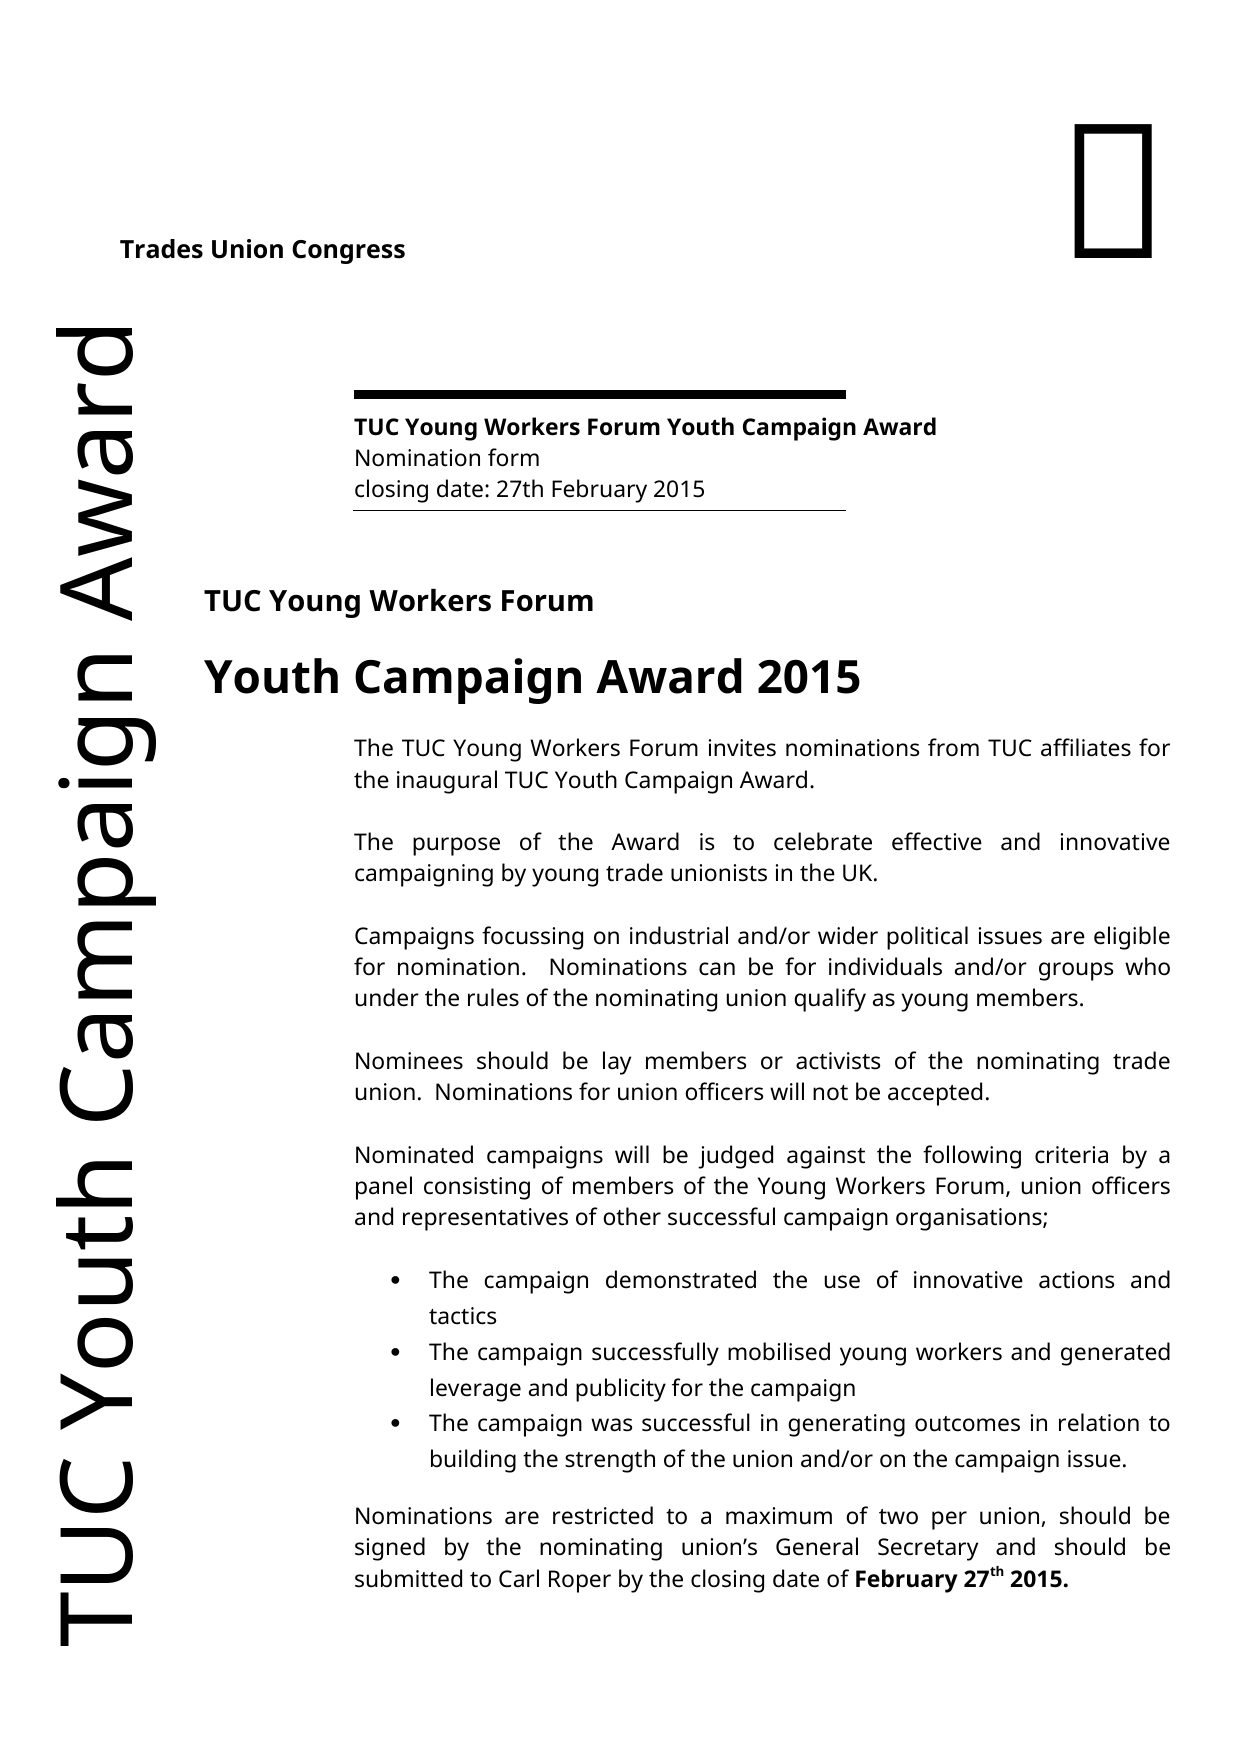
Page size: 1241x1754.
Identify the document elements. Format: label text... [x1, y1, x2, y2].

text Nominated campaigns will be judged against the following criteria by a panel consisting of members of the Young Workers Forum, union officers and representatives of other successful campaign organisations; [354, 1139, 1172, 1232]
text Nominees should be lay members or activists of the nominating trade union. Nominations for union officers will not be accepted. [354, 1045, 1172, 1107]
title TUC Young Workers Forum Youth Campaign Award [354, 411, 1172, 442]
text Youth Campaign Award 2015 [185, 645, 1172, 707]
text Nominations are restricted to a maximum of two per union, should be signed by the nominating union’s General Secretary and should be submitted to Carl Roper by the closing date of February 27th 2015. [354, 1500, 1172, 1594]
list The campaign was successful in generating outcomes in relation to building the strength of the union and/or on the campaign issue. [391, 1407, 1172, 1474]
list The campaign successfully mobilised young workers and generated leverage and publicity for the campaign [391, 1336, 1172, 1403]
list The campaign demonstrated the use of innovative actions and tactics [391, 1264, 1172, 1331]
text Campaigns focussing on industrial and/or wider political issues are eligible for nomination. Nominations can be for individuals and/or groups who under the rules of the nominating union qualify as young members. [354, 920, 1172, 1014]
text TUC Young Workers Forum [185, 580, 1172, 620]
text The TUC Young Workers Forum invites nominations from TUC affiliates for the inaugural TUC Youth Campaign Award. [354, 732, 1172, 795]
text The purpose of the Award is to celebrate effective and innovative campaigning by young trade unionists in the UK. [354, 826, 1172, 889]
title closing date: 27th February 2015 [354, 473, 1172, 504]
title Nomination form [354, 442, 1172, 473]
